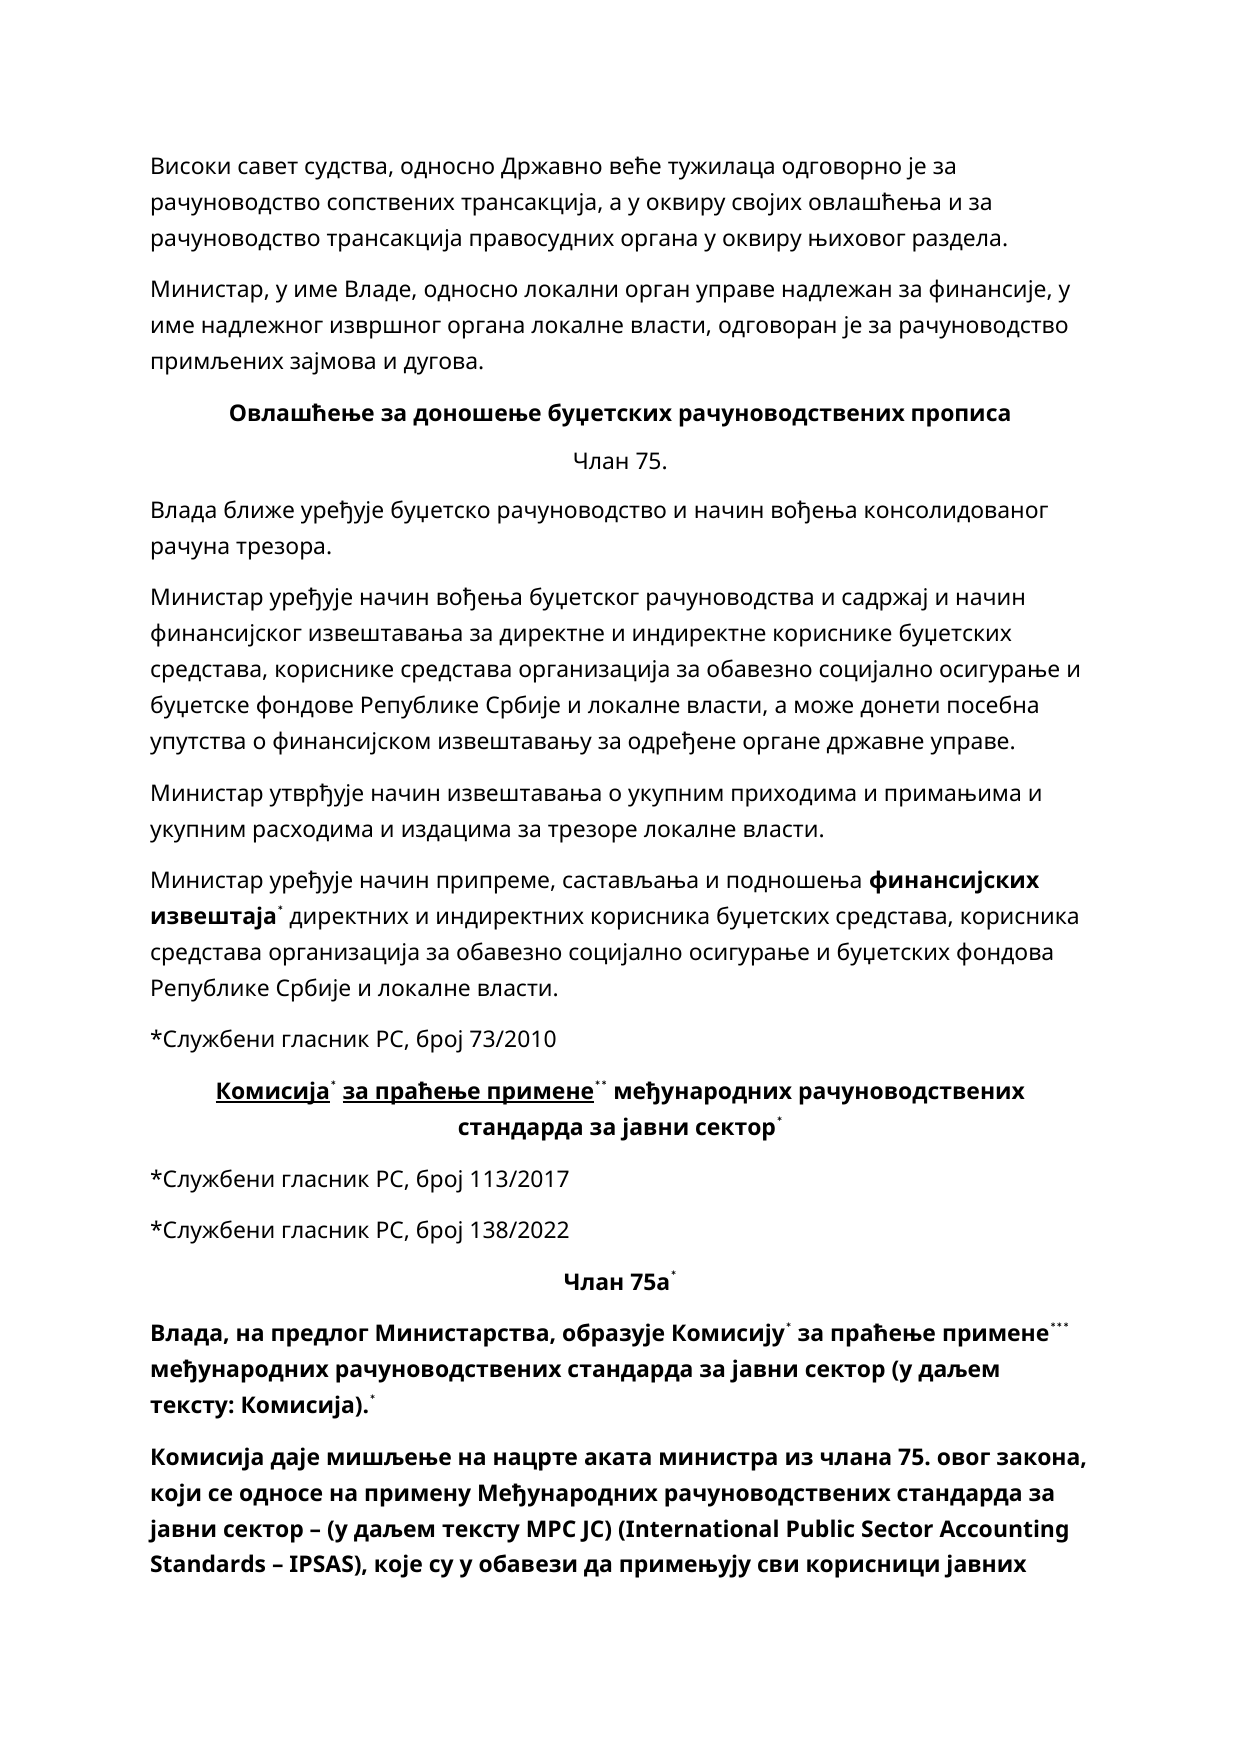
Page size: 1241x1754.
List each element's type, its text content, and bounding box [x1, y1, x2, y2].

text Министар, у име Владе, односно локални орган управе надлежан за финансије, у име надлежног извршног органа локалне власти, одговоран је за рачуноводство примљених зајмова и дугова. [150, 273, 1090, 377]
text Министар уређује начин вођења буџетског рачуноводства и садржај и начин финансијског извештавања за директне и индиректне кориснике буџетских средстава, кориснике средстава организација за обавезно социјално осигурање и буџетске фондове Републике Србије и локалне власти, а може донети посебна упутства о финансијском извештавању за одређене органе државне управе. [150, 581, 1090, 756]
text *Службени гласник РС, број 73/2010 [150, 1023, 1090, 1055]
text Министар уређује начин припреме, састављања и подношења финансијских извештаја* директних и индиректних корисника буџетских средстава, корисника средстава организација за обавезно социјално осигурање и буџетских фондова Републике Србије и локалне власти. [150, 864, 1090, 1003]
text Високи савет судства, односно Државно веће тужилаца одговорно је за рачуноводство сопствених трансакција, а у оквиру својих овлашћења и за рачуноводство трансакција правосудних органа у оквиру њиховог раздела. [150, 150, 1090, 253]
text Члан 75. [150, 445, 1090, 477]
text Овлашћење за доношење буџетских рачуноводствених прописа [150, 397, 1090, 428]
text Члан 75а* [150, 1266, 1090, 1297]
text *Службени гласник РС, број 138/2022 [150, 1214, 1090, 1245]
text *Службени гласник РС, број 113/2017 [150, 1162, 1090, 1194]
text Влада ближе уређује буџетско рачуноводство и начин вођења консолидованог рачуна трезора. [150, 494, 1090, 561]
text Влада, на предлог Министарства, образује Комисију* за праћење примене*** међународних рачуноводствених стандарда за јавни сектор (у даљем тексту: Комисија).* [150, 1317, 1090, 1420]
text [150, 1441, 1090, 1580]
text Министар утврђује начин извештавања о укупним приходима и примањима и укупним расходима и издацима за трезоре локалне власти. [150, 777, 1090, 844]
text Комисија* за праћење примене** међународних рачуноводствених стандарда за јавни сектор* [150, 1075, 1090, 1142]
